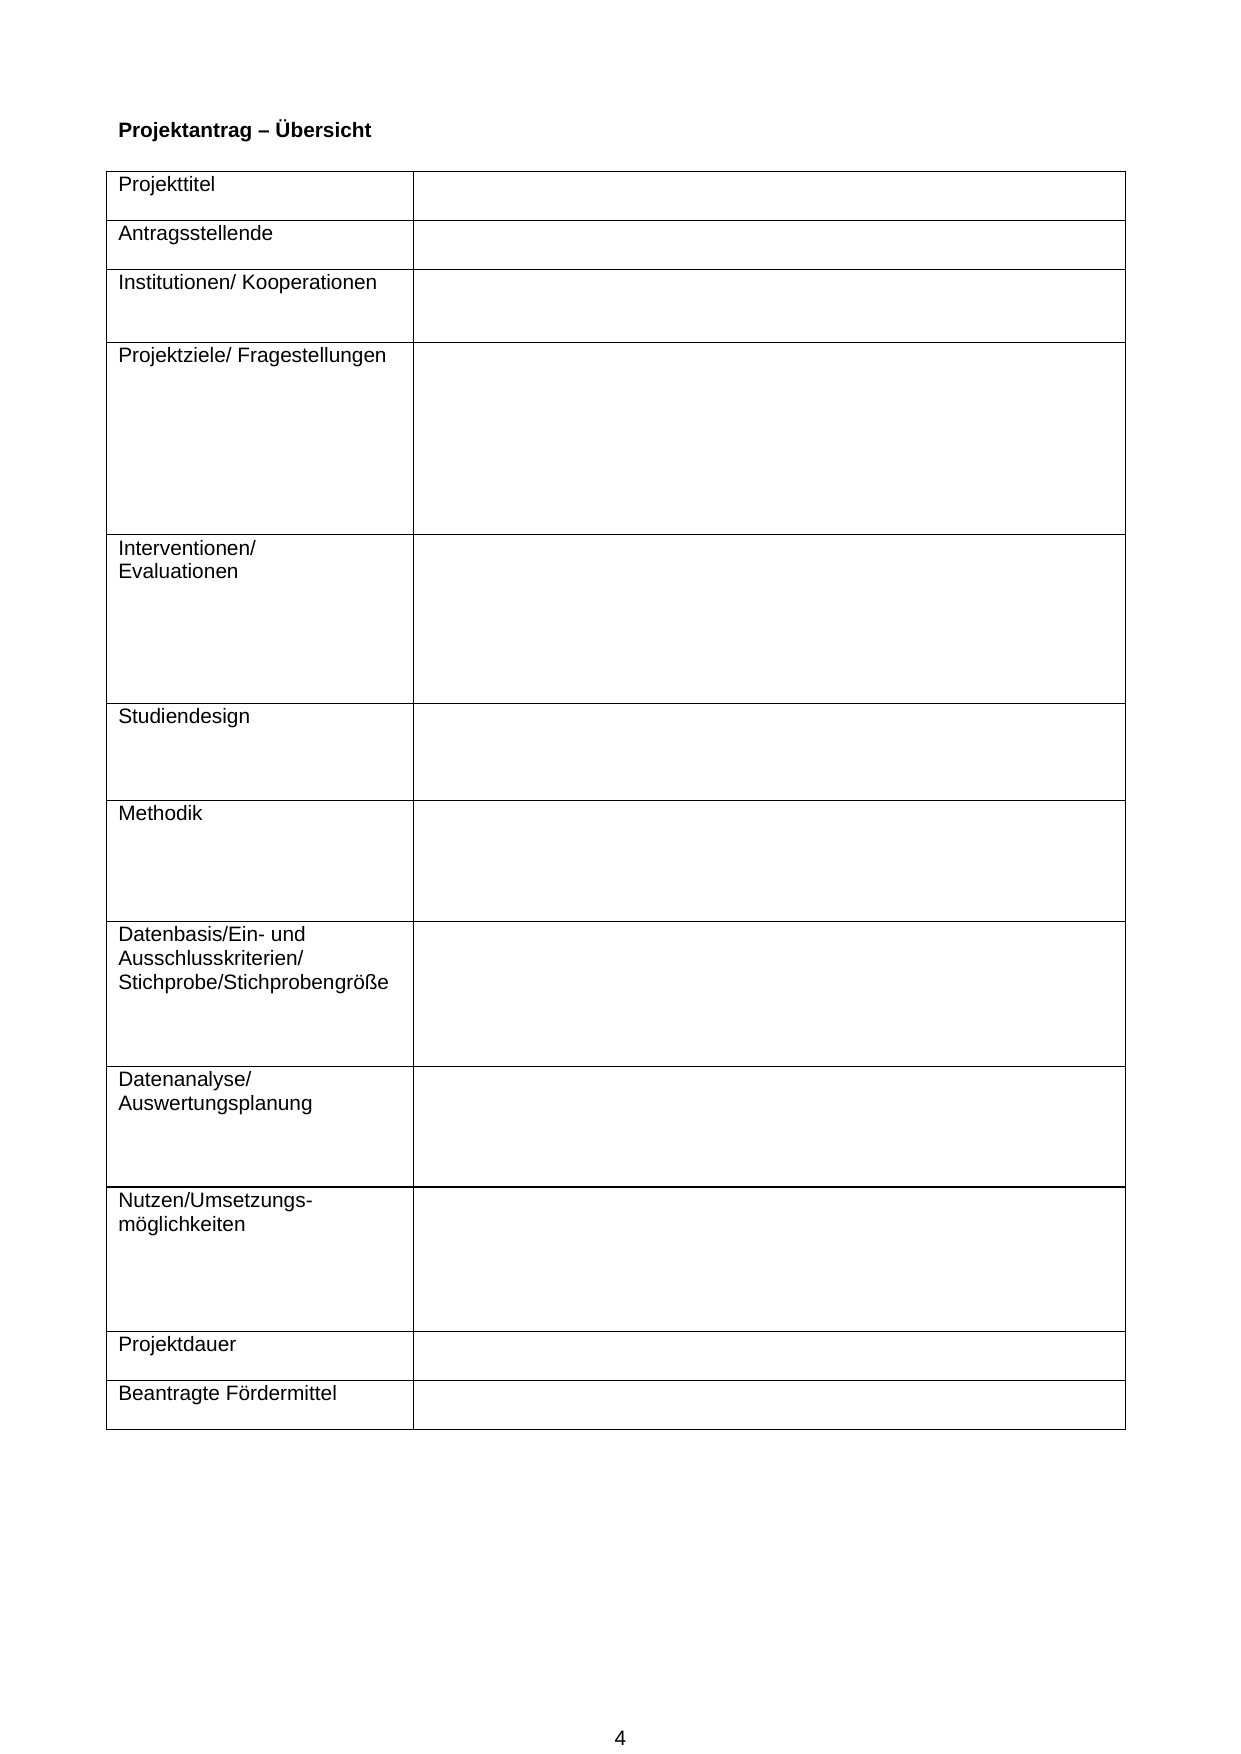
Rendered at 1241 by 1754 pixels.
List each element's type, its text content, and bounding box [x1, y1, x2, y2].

table_cell Antragsstellende [107, 221, 413, 269]
table_cell Institutionen/ Kooperationen [107, 270, 413, 342]
table_cell Datenbasis/Ein- und Ausschlusskriterien/ Stichprobe/Stichprobengröße [107, 922, 413, 1066]
table_cell [414, 343, 1125, 534]
table_cell Projektdauer [107, 1332, 413, 1380]
table_cell [414, 535, 1125, 703]
table_cell Datenanalyse/ Auswertungsplanung [107, 1067, 413, 1186]
table_cell [414, 704, 1125, 800]
table_cell [414, 270, 1125, 342]
table_cell [414, 1067, 1125, 1186]
table_cell Nutzen/Umsetzungsmöglichkeiten [107, 1188, 413, 1331]
table_cell [414, 221, 1125, 269]
table_cell Projektziele/ Fragestellungen [107, 343, 413, 534]
text Projektantrag – Übersicht [118, 118, 1122, 142]
table_header [414, 172, 1125, 220]
table_cell Beantragte Fördermittel [107, 1381, 413, 1429]
table_cell Methodik [107, 801, 413, 921]
table_cell [414, 801, 1125, 921]
table_cell Interventionen/ Evaluationen [107, 535, 413, 703]
table_header Projekttitel [107, 172, 413, 220]
table_cell [414, 1332, 1125, 1380]
table_cell [414, 1381, 1125, 1429]
table_cell [414, 1188, 1125, 1331]
table_cell [414, 922, 1125, 1066]
table_cell Studiendesign [107, 704, 413, 800]
